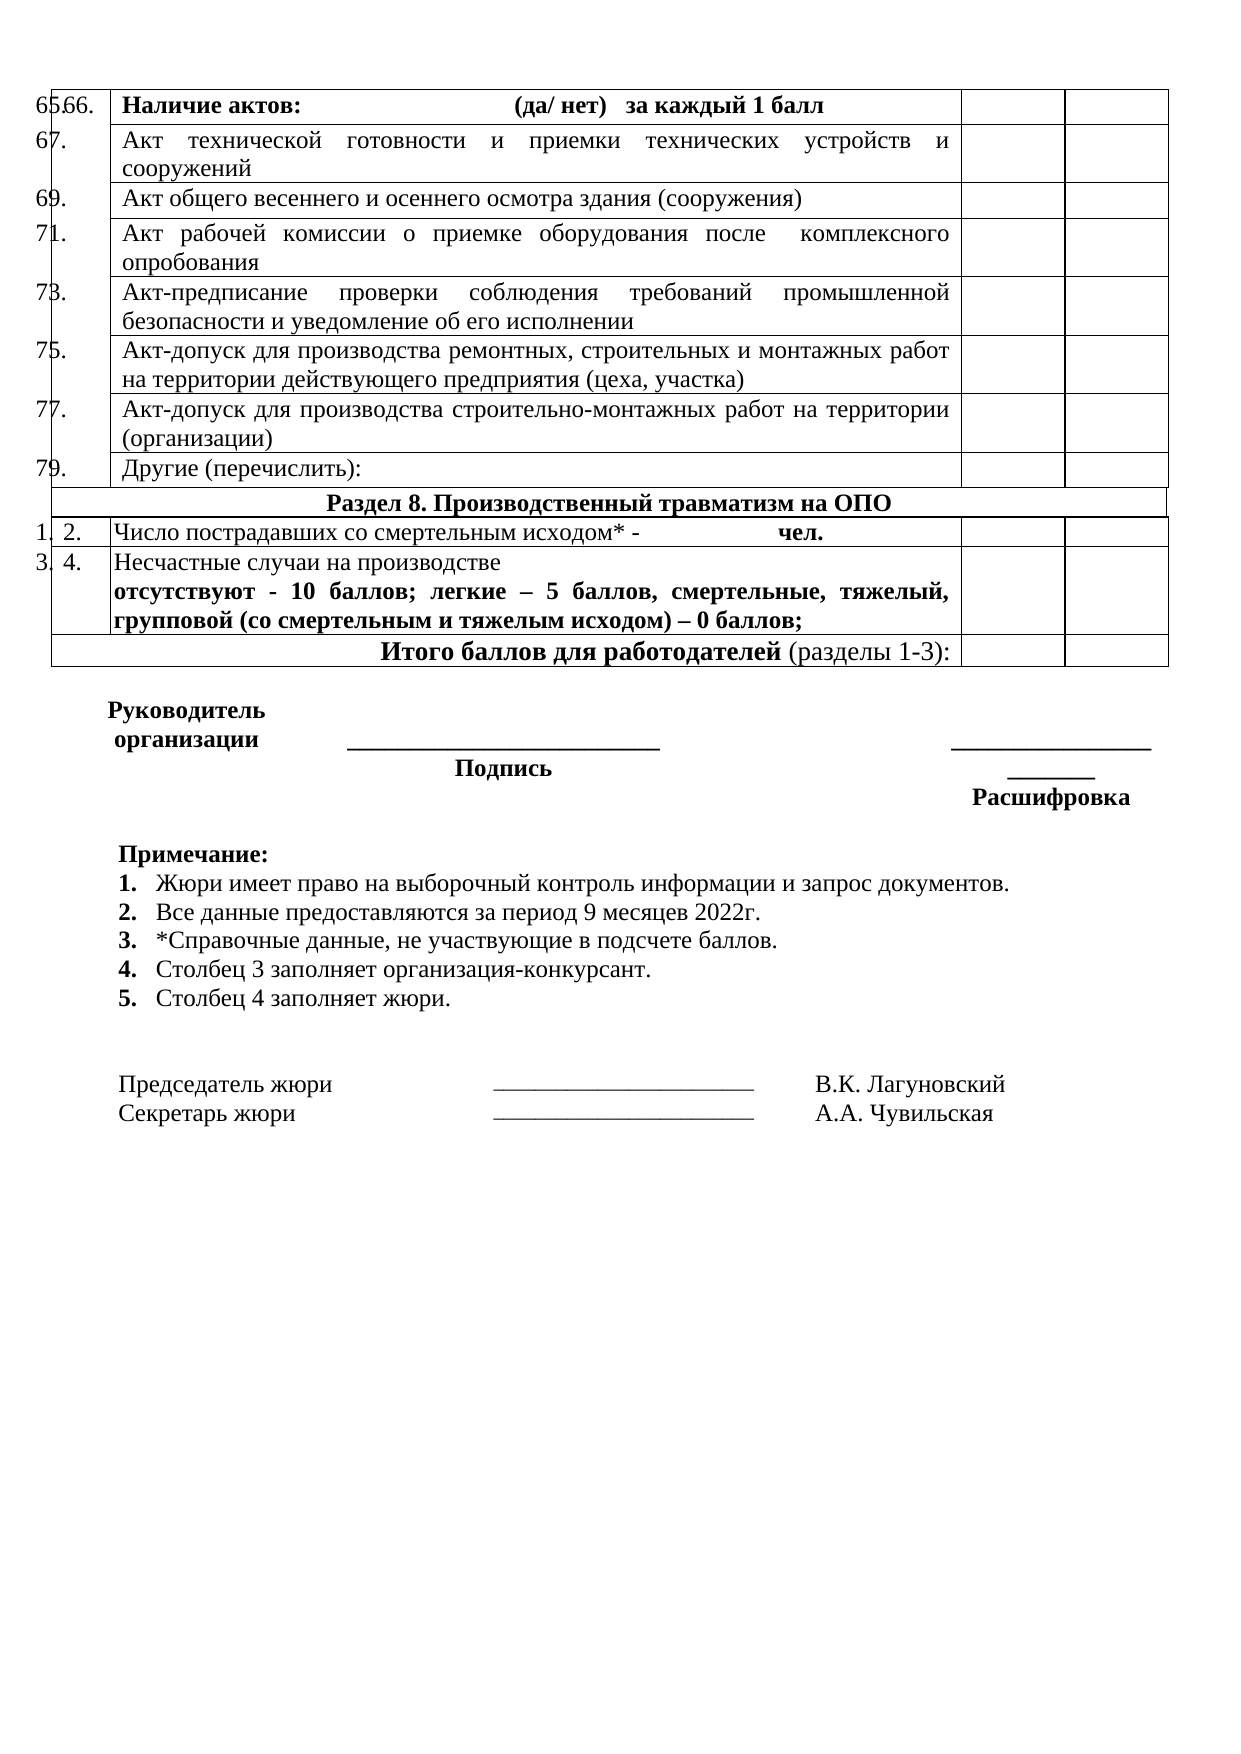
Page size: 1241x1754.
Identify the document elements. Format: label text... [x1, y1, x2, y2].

text Примечание: [118, 839, 1181, 868]
table_cell [962, 125, 1064, 182]
table_cell _______________________ Расшифровка [962, 667, 1167, 811]
table_cell [962, 90, 1064, 124]
table_cell Другие (перечислить): [111, 453, 961, 487]
table_cell Руководитель организации [24, 666, 345, 811]
table_cell [962, 547, 1064, 633]
table_cell [52, 547, 110, 633]
table_cell [1066, 219, 1168, 276]
table_cell [962, 183, 1064, 217]
table_cell [1066, 90, 1168, 124]
table_cell Раздел 8. Производственный травматизм на ОПО [52, 488, 1166, 516]
list Все данные предоставляются за период 9 месяцев 2022г. [118, 897, 1181, 926]
table_cell [962, 336, 1064, 393]
table_cell [1066, 518, 1168, 546]
list Жюри имеет право на выборочный контроль информации и запрос документов. [118, 868, 1181, 897]
table_cell [962, 277, 1064, 334]
table_cell [962, 635, 1064, 666]
table_cell Акт-предписание проверки соблюдения требований промышленной безопасности и уведомление об его исполнении [111, 277, 961, 334]
table_header Председатель жюри [107, 1069, 450, 1098]
table_cell Акт-допуск для производства ремонтных, строительных и монтажных работ на территории действующего предприятия (цеха, участка) [111, 336, 961, 393]
table_cell [962, 518, 1064, 546]
table_cell [1066, 394, 1168, 452]
table_cell [52, 518, 110, 546]
table_cell _________________________ [450, 1098, 797, 1127]
table_cell [1066, 547, 1168, 633]
table_cell [1066, 635, 1168, 666]
table_header _________________________ [450, 1069, 797, 1098]
table_cell Акт технической готовности и приемки технических устройств и сооружений [111, 125, 961, 182]
table_cell Секретарь жюри [107, 1098, 450, 1127]
table_cell А.А. Чувильская [798, 1098, 1141, 1127]
table_cell [962, 394, 1064, 452]
table_cell Итого баллов для работодателей (разделы 1-3): [52, 635, 961, 666]
list *Справочные данные, не участвующие в подсчете баллов. [118, 926, 1181, 954]
table_cell _________________________ Подпись [345, 667, 688, 811]
table_cell [688, 667, 962, 811]
table_cell [1066, 336, 1168, 393]
list Столбец 3 заполняет организация-конкурсант. [118, 954, 1181, 983]
table_cell Акт общего весеннего и осеннего осмотра здания (сооружения) [111, 183, 961, 217]
table_cell Акт рабочей комиссии о приемке оборудования после комплексного опробования [111, 219, 961, 276]
table_cell Акт-допуск для производства строительно-монтажных работ на территории (организации) [111, 394, 961, 452]
list Столбец 4 заполняет жюри. [118, 983, 1181, 1012]
table_cell [962, 453, 1064, 487]
table_cell [962, 219, 1064, 276]
table_cell Наличие актов: (да/ нет) за каждый 1 балл [111, 90, 961, 124]
table_cell [52, 90, 110, 487]
table_cell Число пострадавших со смертельным исходом* - чел. [111, 518, 961, 546]
table_cell [1066, 277, 1168, 334]
table_cell [1066, 183, 1168, 217]
table_cell Несчастные случаи на производстве отсутствуют - 10 баллов; легкие – 5 баллов, смертельные, тяжелый, групповой (со смертельным и тяжелым исходом) – 0 баллов; [111, 547, 961, 633]
table_cell [1066, 453, 1168, 487]
table_cell [1066, 125, 1168, 182]
table_header В.К. Лагуновский [798, 1069, 1141, 1098]
